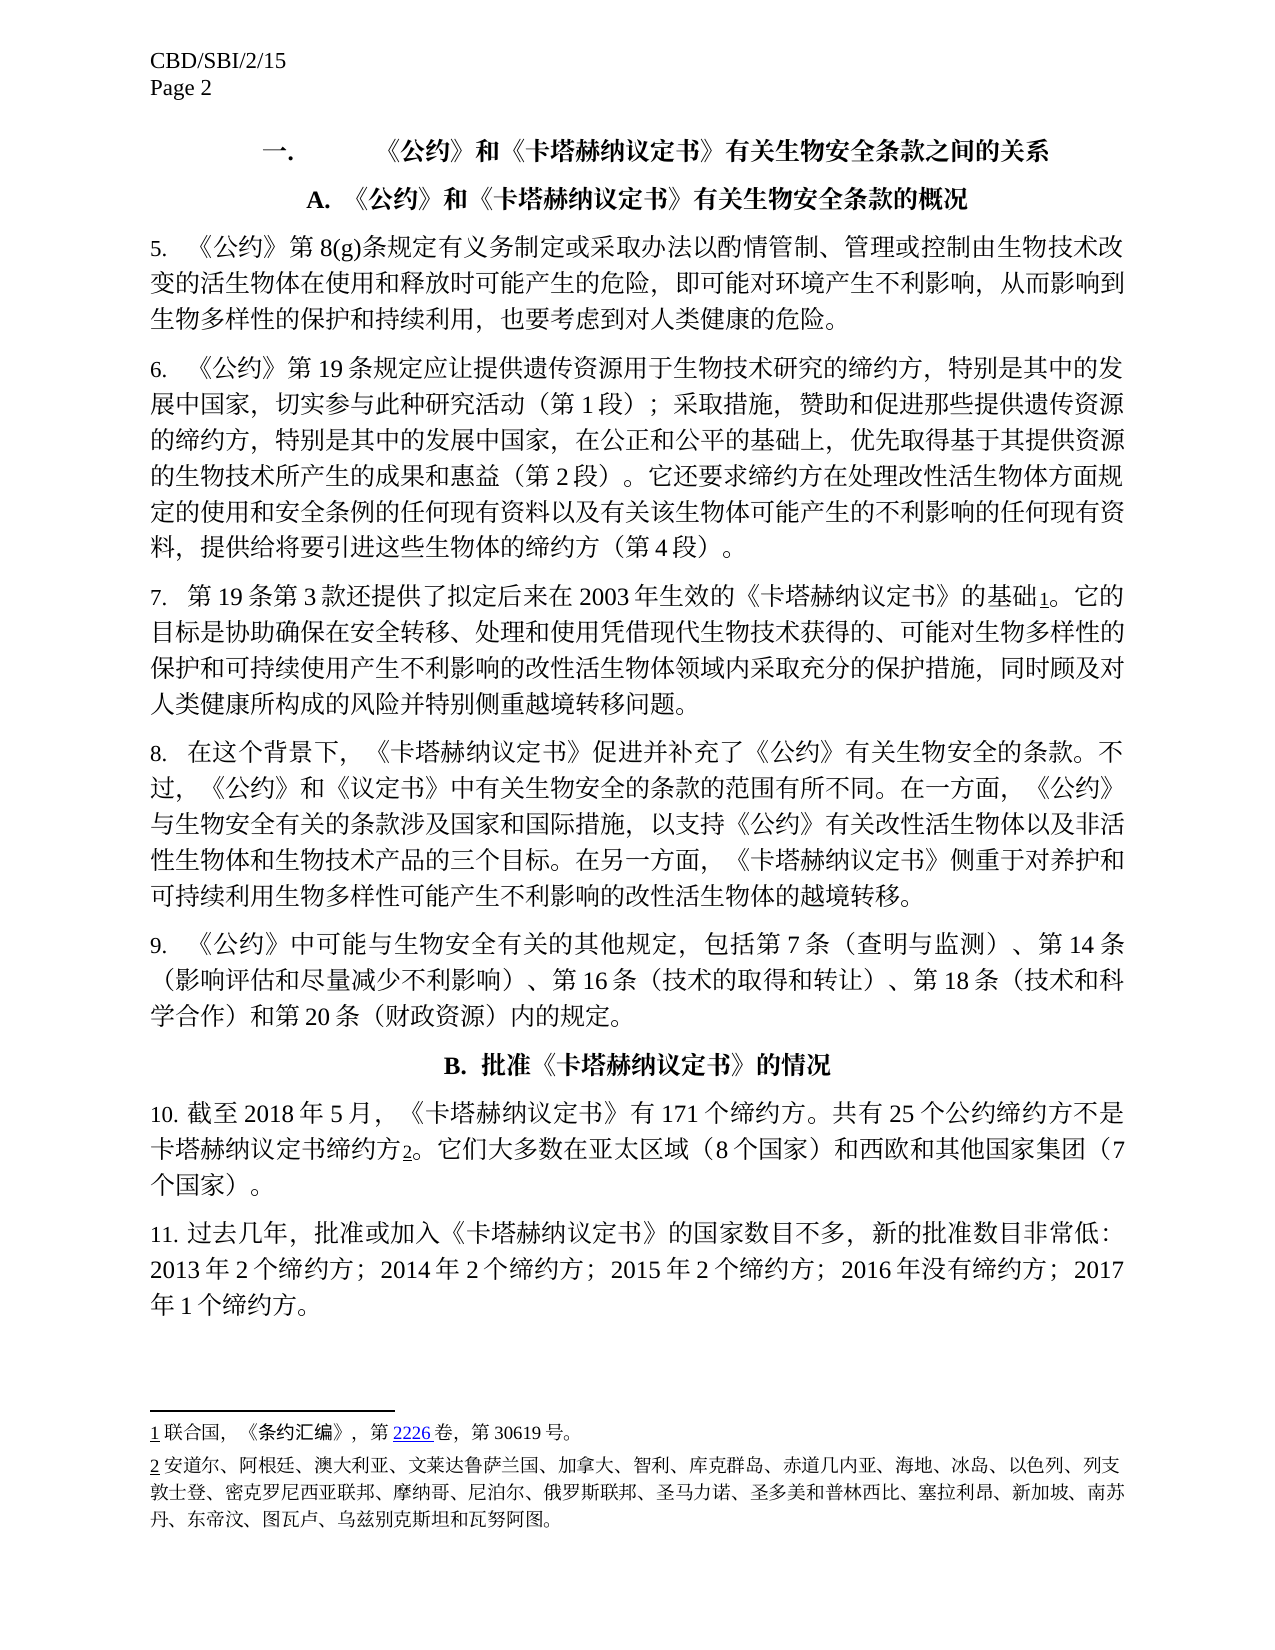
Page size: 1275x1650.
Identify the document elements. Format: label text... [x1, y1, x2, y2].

subtitle 《公约》和《卡塔赫纳议定书》有关生物安全条款之间的关系 [187, 131, 1125, 167]
text 在这个背景下，《卡塔赫纳议定书》促进并补充了《公约》有关生物安全的条款。不过，《公约》和《议定书》中有关生物安全的条款的范围有所不同。在一方面，《公约》与生物安全有关的条款涉及国家和国际措施，以支持《公约》有关改性活生物体以及非活性生物体和生物技术产品的三个目标。在另一方面，《卡塔赫纳议定书》侧重于对养护和可持续利用生物多样性可能产生不利影响的改性活生物体的越境转移。 [150, 733, 1125, 912]
text 《公约》中可能与生物安全有关的其他规定，包括第7条（查明与监测）、第14条（影响评估和尽量减少不利影响）、第16条（技术的取得和转让）、第18条（技术和科学合作）和第20条（财政资源）内的规定。 [150, 925, 1125, 1033]
subtitle A. 《公约》和《卡塔赫纳议定书》有关生物安全条款的概况 [150, 180, 1125, 216]
text 过去几年，批准或加入《卡塔赫纳议定书》的国家数目不多，新的批准数目非常低：2013年2个缔约方；2014年2个缔约方；2015年2个缔约方；2016年没有缔约方；2017年1个缔约方。 [150, 1214, 1125, 1322]
text 第19条第3款还提供了拟定后来在2003年生效的《卡塔赫纳议定书》的基础。它的目标是协助确保在安全转移、处理和使用凭借现代生物技术获得的、可能对生物多样性的保护和可持续使用产生不利影响的改性活生物体领域内采取充分的保护措施，同时顾及对人类健康所构成的风险并特别侧重越境转移问题。 [150, 577, 1125, 720]
text 截至2018年5月，《卡塔赫纳议定书》有171个缔约方。共有25个公约缔约方不是卡塔赫纳议定书缔约方。它们大多数在亚太区域（8个国家）和西欧和其他国家集团（7个国家）。 [150, 1094, 1125, 1202]
text 《公约》第19条规定应让提供遗传资源用于生物技术研究的缔约方，特别是其中的发展中国家，切实参与此种研究活动（第1段）；采取措施，赞助和促进那些提供遗传资源的缔约方，特别是其中的发展中国家，在公正和公平的基础上，优先取得基于其提供资源的生物技术所产生的成果和惠益（第2段）。它还要求缔约方在处理改性活生物体方面规定的使用和安全条例的任何现有资料以及有关该生物体可能产生的不利影响的任何现有资料，提供给将要引进这些生物体的缔约方（第4段）。 [150, 348, 1125, 564]
text 《公约》第8(g)条规定有义务制定或采取办法以酌情管制、管理或控制由生物技术改变的活生物体在使用和释放时可能产生的危险，即可能对环境产生不利影响，从而影响到生物多样性的保护和持续利用，也要考虑到对人类健康的危险。 [150, 228, 1125, 336]
subtitle B. 批准《卡塔赫纳议定书》的情况 [150, 1045, 1125, 1081]
